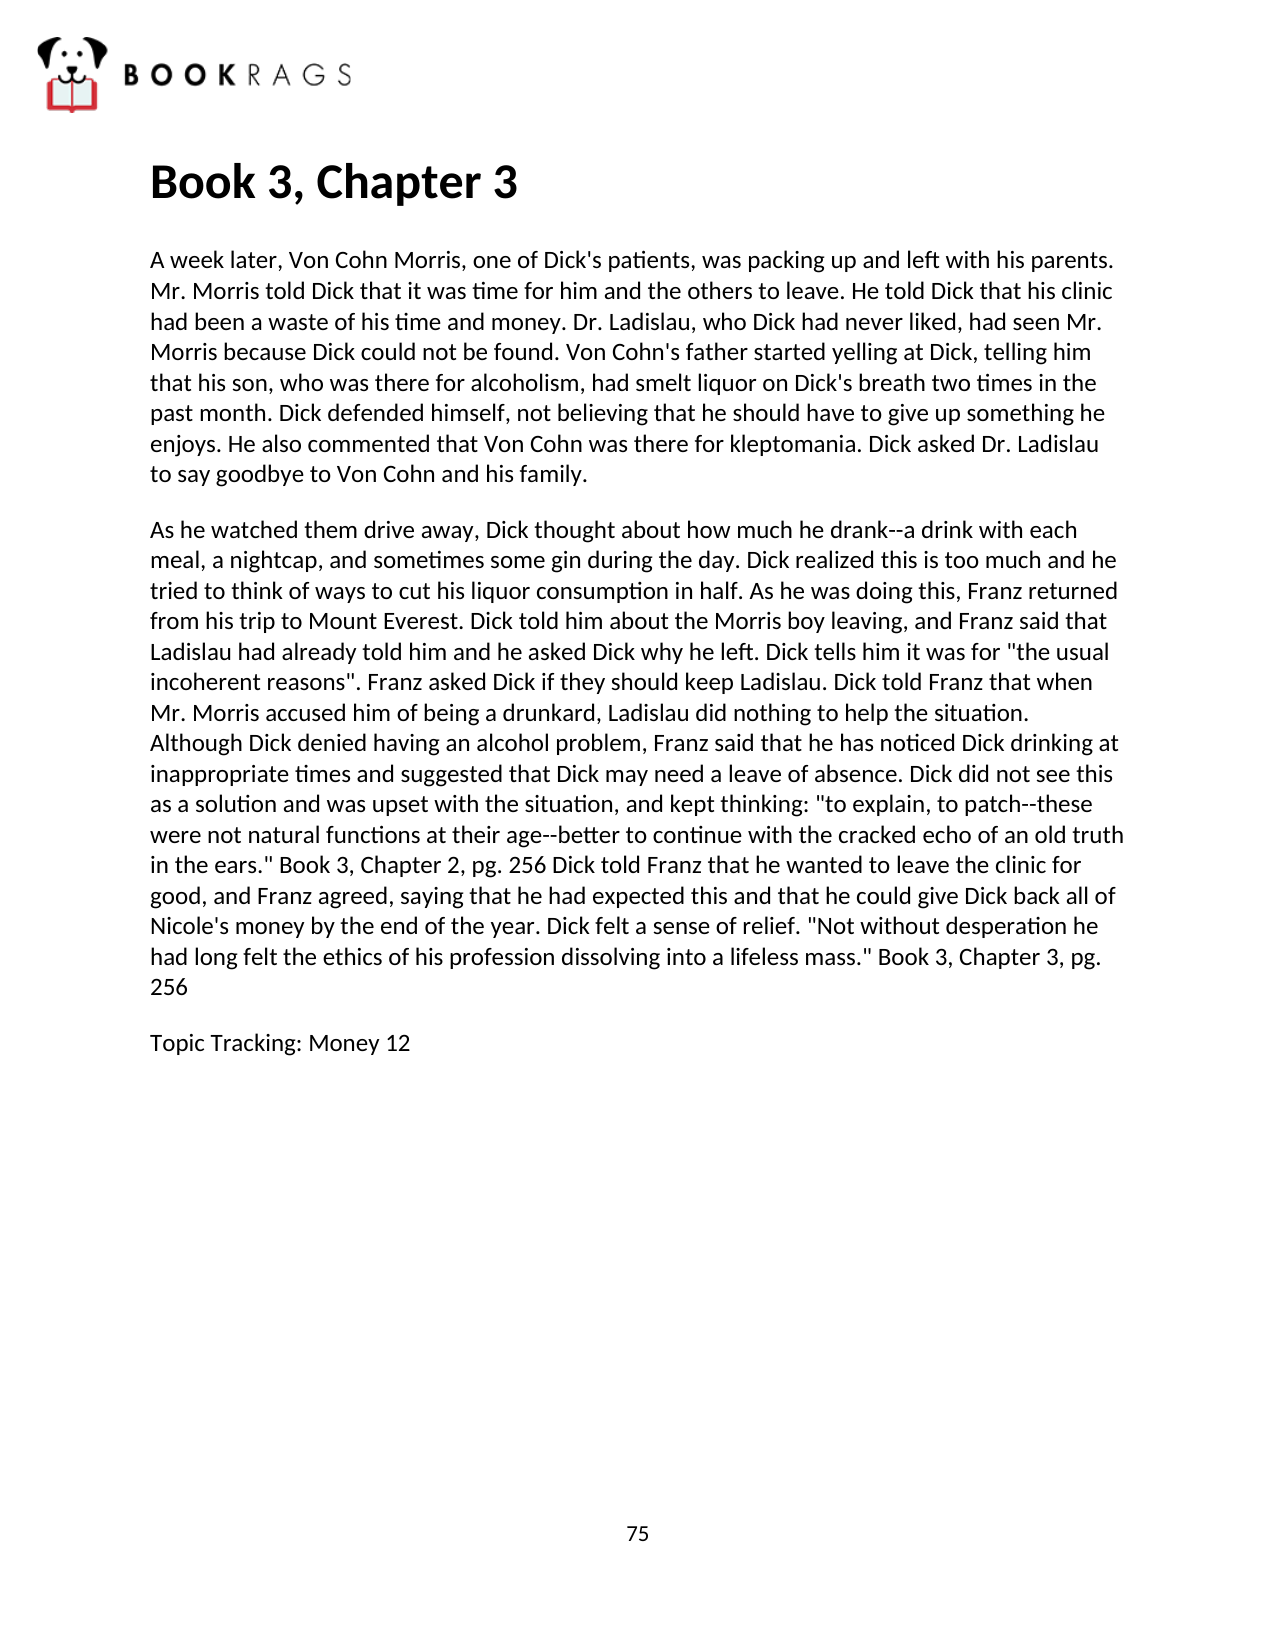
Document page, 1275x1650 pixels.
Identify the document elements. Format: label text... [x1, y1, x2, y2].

picture [37, 37, 351, 113]
text Topic Tracking: Money 12 [150, 1027, 1125, 1058]
text As he watched them drive away, Dick thought about how much he drank--a drink with each meal, a nightcap, and sometimes some gin during the day. Dick realized this is too much and he tried to think of ways to cut his liquor consumption in half. As he was doing this, Franz returned from his trip to Mount Everest. Dick told him about the Morris boy leaving, and Franz said that Ladislau had already told him and he asked Dick why he left. Dick tells him it was for "the usual incoherent reasons". Franz asked Dick if they should keep Ladislau. Dick told Franz that when Mr. Morris accused him of being a drunkard, Ladislau did nothing to help the situation. Although Dick denied having an alcohol problem, Franz said that he has noticed Dick drinking at inappropriate times and suggested that Dick may need a leave of absence. Dick did not see this as a solution and was upset with the situation, and kept thinking: "to explain, to patch--these were not natural functions at their age--better to continue with the cracked echo of an old truth in the ears." Book 3, Chapter 2, pg. 256 Dick told Franz that he wanted to leave the clinic for good, and Franz agreed, saying that he had expected this and that he could give Dick back all of Nicole's money by the end of the year. Dick felt a sense of relief. "Not without desperation he had long felt the ethics of his profession dissolving into a lifeless mass." Book 3, Chapter 3, pg. 256 [150, 514, 1125, 1002]
text A week later, Von Cohn Morris, one of Dick's patients, was packing up and left with his parents. Mr. Morris told Dick that it was time for him and the others to leave. He told Dick that his clinic had been a waste of his time and money. Dr. Ladislau, who Dick had never liked, had seen Mr. Morris because Dick could not be found. Von Cohn's father started yelling at Dick, telling him that his son, who was there for alcoholism, had smelt liquor on Dick's breath two times in the past month. Dick defended himself, not believing that he should have to give up something he enjoys. He also commented that Von Cohn was there for kleptomania. Dick asked Dr. Ladislau to say goodbye to Von Cohn and his family. [150, 244, 1125, 489]
text Book 3, Chapter 3 [150, 150, 1125, 211]
